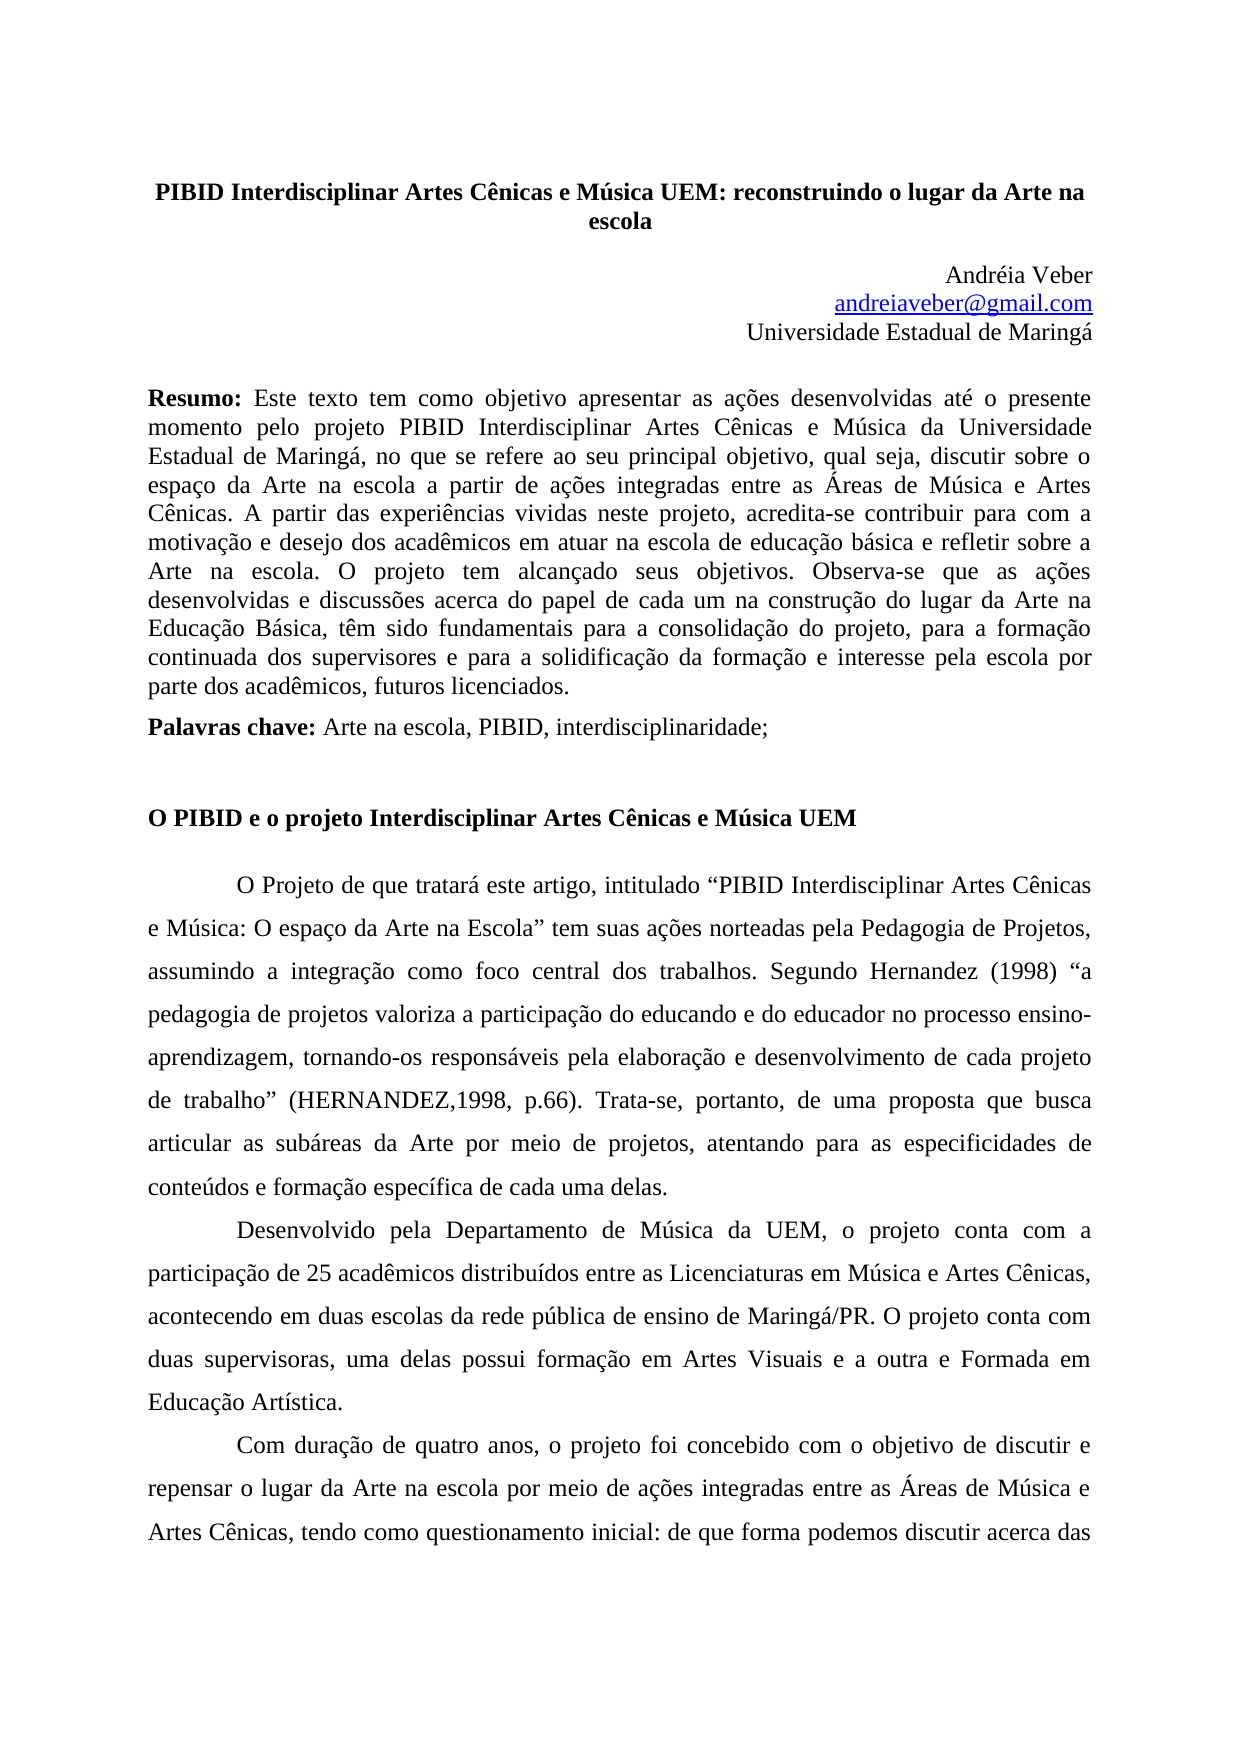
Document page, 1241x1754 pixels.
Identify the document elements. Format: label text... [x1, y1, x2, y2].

text Palavras chave: Arte na escola, PIBID, interdisciplinaridade; [148, 712, 1092, 741]
text Resumo: Este texto tem como objetivo apresentar as ações desenvolvidas até o presente momento pelo projeto PIBID Interdisciplinar Artes Cênicas e Música da Universidade Estadual de Maringá, no que se refere ao seu principal objetivo, qual seja, discutir sobre o espaço da Arte na escola a partir de ações integradas entre as Áreas de Música e Artes Cênicas. A partir das experiências vividas neste projeto, acredita-se contribuir para com a motivação e desejo dos acadêmicos em atuar na escola de educação básica e refletir sobre a Arte na escola. O projeto tem alcançado seus objetivos. Observa-se que as ações desenvolvidas e discussões acerca do papel de cada um na construção do lugar da Arte na Educação Básica, têm sido fundamentais para a consolidação do projeto, para a formação continuada dos supervisores e para a solidificação da formação e interesse pela escola por parte dos acadêmicos, futuros licenciados. [148, 383, 1092, 700]
text Andréia Veber [148, 260, 1092, 288]
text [148, 1430, 1092, 1545]
text Universidade Estadual de Maringá [148, 317, 1092, 346]
text O Projeto de que tratará este artigo, intitulado “PIBID Interdisciplinar Artes Cênicas e Música: O espaço da Arte na Escola” tem suas ações norteadas pela Pedagogia de Projetos, assumindo a integração como foco central dos trabalhos. Segundo Hernandez (1998) “a pedagogia de projetos valoriza a participação do educando e do educador no processo ensino-aprendizagem, tornando-os responsáveis pela elaboração e desenvolvimento de cada projeto de trabalho” (HERNANDEZ,1998, p.66). Trata-se, portanto, de uma proposta que busca articular as subáreas da Arte por meio de projetos, atentando para as especificidades de conteúdos e formação específica de cada uma delas. [148, 870, 1092, 1200]
text Desenvolvido pela Departamento de Música da UEM, o projeto conta com a participação de 25 acadêmicos distribuídos entre as Licenciaturas em Música e Artes Cênicas, acontecendo em duas escolas da rede pública de ensino de Maringá/PR. O projeto conta com duas supervisoras, uma delas possui formação em Artes Visuais e a outra e Formada em Educação Artística. [148, 1215, 1092, 1416]
text PIBID Interdisciplinar Artes Cênicas e Música UEM: reconstruindo o lugar da Arte na escola [148, 177, 1092, 235]
text andreiaveber@gmail.com [148, 288, 1092, 317]
subtitle O PIBID e o projeto Interdisciplinar Artes Cênicas e Música UEM [148, 803, 1092, 832]
